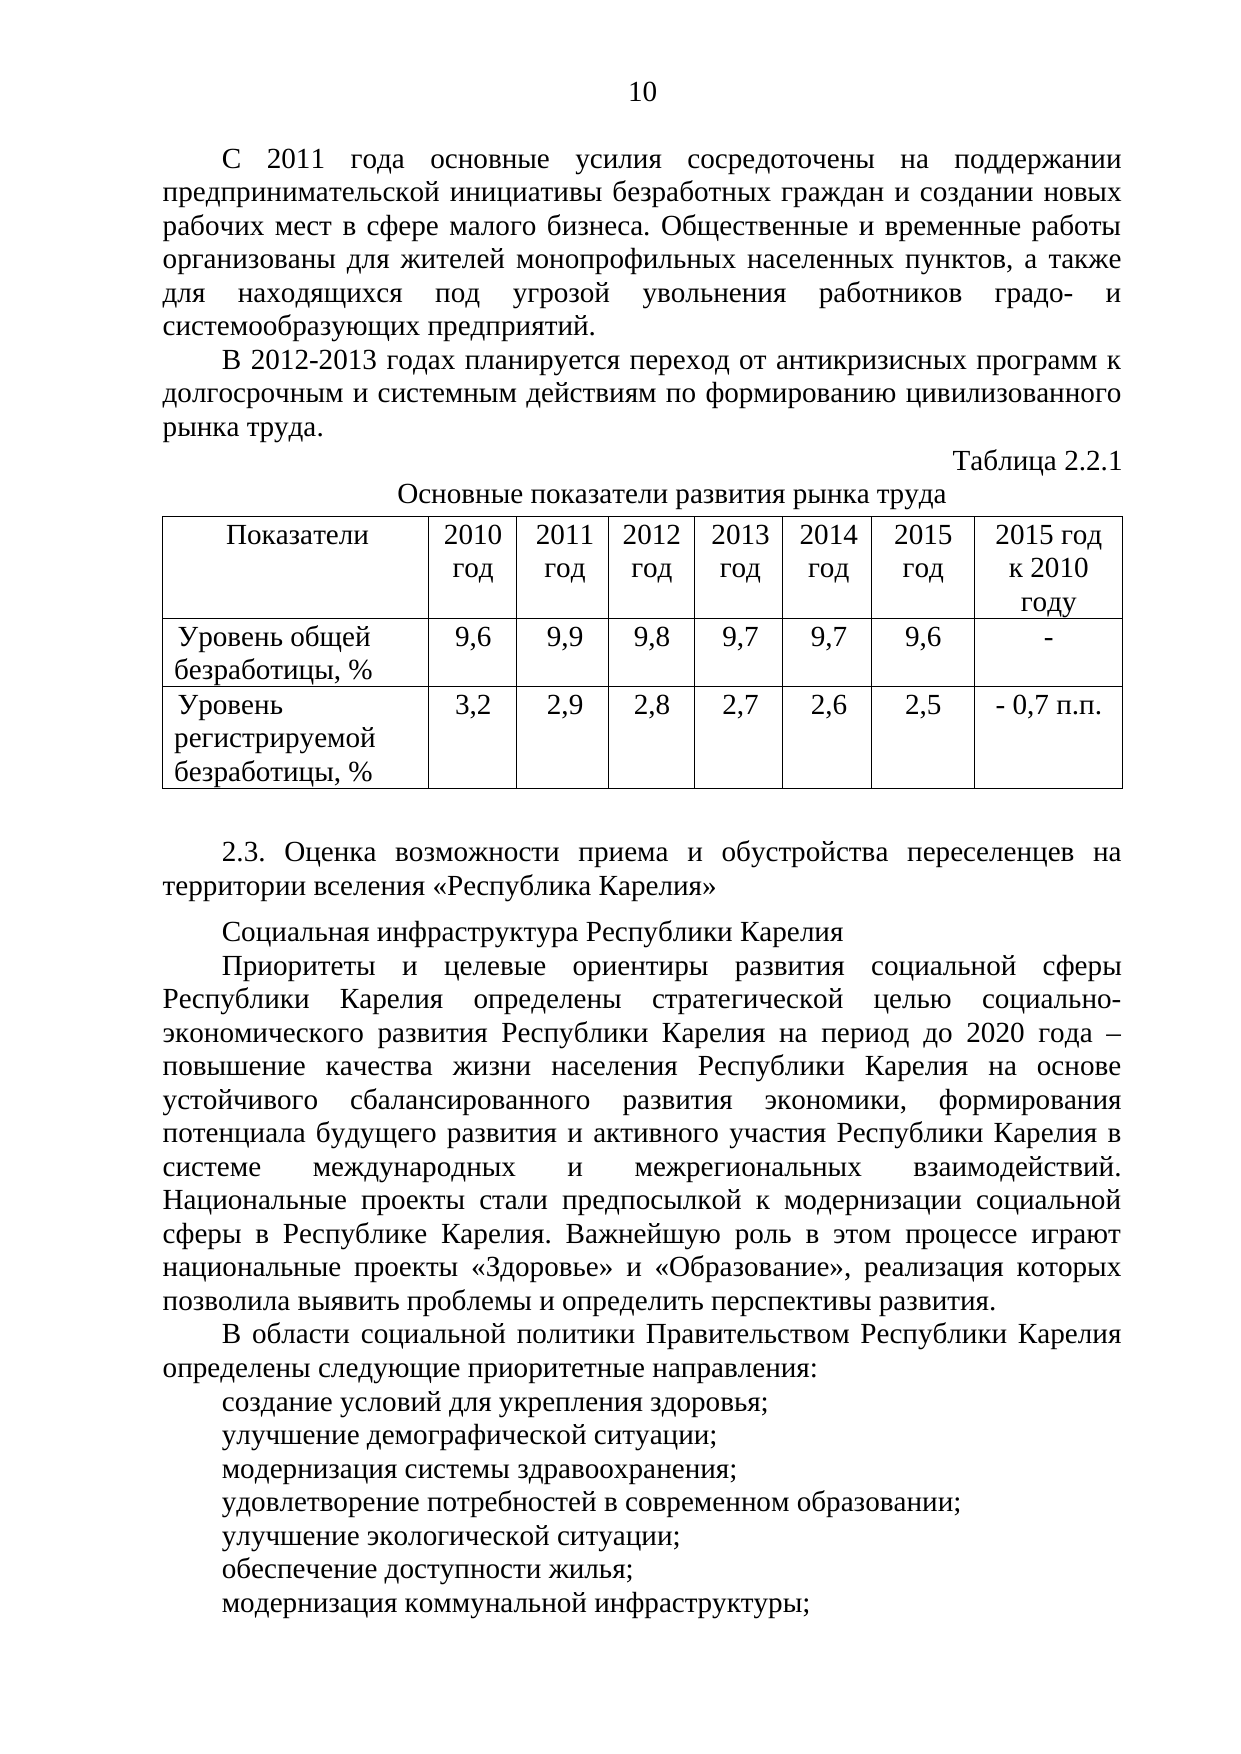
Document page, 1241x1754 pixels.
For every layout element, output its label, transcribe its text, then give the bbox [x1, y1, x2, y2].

table_header 2010 год [429, 517, 516, 618]
table_cell 9,6 [429, 619, 516, 686]
table_cell - 0,7 п.п. [975, 687, 1122, 787]
text удовлетворение потребностей в современном образовании; [162, 1484, 1122, 1518]
text улучшение демографической ситуации; [162, 1417, 1122, 1451]
text Социальная инфраструктура Республики Карелия [162, 914, 1122, 948]
table_cell - [975, 619, 1122, 686]
table_cell 9,7 [695, 619, 782, 686]
text В области социальной политики Правительством Республики Карелия определены следующие приоритетные направления: [162, 1317, 1122, 1384]
table_cell 9,7 [783, 619, 871, 686]
table_cell 2,6 [783, 687, 871, 787]
table_header 2015 год [872, 517, 974, 618]
text модернизация системы здравоохранения; [162, 1451, 1122, 1484]
text 2.3. Оценка возможности приема и обустройства переселенцев на территории вселения «Республика Карелия» [162, 834, 1122, 902]
text модернизация коммунальной инфраструктуры; [162, 1585, 1122, 1618]
text создание условий для укрепления здоровья; [162, 1384, 1122, 1417]
table_cell 2,7 [695, 687, 782, 787]
table_header Показатели [163, 517, 428, 618]
text В 2012-2013 годах планируется переход от антикризисных программ к долгосрочным и системным действиям по формированию цивилизованного рынка труда. [162, 342, 1122, 443]
text Таблица 2.2.1 [162, 443, 1122, 476]
table_cell 2,9 [517, 687, 608, 787]
table_cell Уровень общей безработицы, % [163, 619, 428, 686]
table_header 2014 год [783, 517, 871, 618]
table_cell 3,2 [429, 687, 516, 787]
text обеспечение доступности жилья; [162, 1551, 1122, 1585]
table_header 2011 год [517, 517, 608, 618]
text С 2011 года основные усилия сосредоточены на поддержании предпринимательской инициативы безработных граждан и создании новых рабочих мест в сфере малого бизнеса. Общественные и временные работы организованы для жителей монопрофильных населенных пунктов, а также для находящихся под угрозой увольнения работников градо- и системообразующих предприятий. [162, 141, 1122, 342]
table_cell 9,9 [517, 619, 608, 686]
table_cell Уровень регистрируемой безработицы, % [163, 687, 428, 787]
table_cell 9,6 [872, 619, 974, 686]
text Основные показатели развития рынка труда [162, 476, 1122, 510]
text улучшение экологической ситуации; [162, 1518, 1122, 1551]
text Приоритеты и целевые ориентиры развития социальной сферы Республики Карелия определены стратегической целью социально-экономического развития Республики Карелия на период до 2020 года – повышение качества жизни населения Республики Карелия на основе устойчивого сбалансированного развития экономики, формирования потенциала будущего развития и активного участия Республики Карелия в системе международных и межрегиональных взаимодействий. Национальные проекты стали предпосылкой к модернизации социальной сферы в Республике Карелия. Важнейшую роль в этом процессе играют национальные проекты «Здоровье» и «Образование», реализация которых позволила выявить проблемы и определить перспективы развития. [162, 948, 1122, 1317]
table_header 2013 год [695, 517, 782, 618]
table_cell 9,8 [609, 619, 694, 686]
table_cell 2,5 [872, 687, 974, 787]
table_header 2015 год к 2010 году [975, 517, 1122, 618]
table_cell 2,8 [609, 687, 694, 787]
table_header 2012 год [609, 517, 694, 618]
